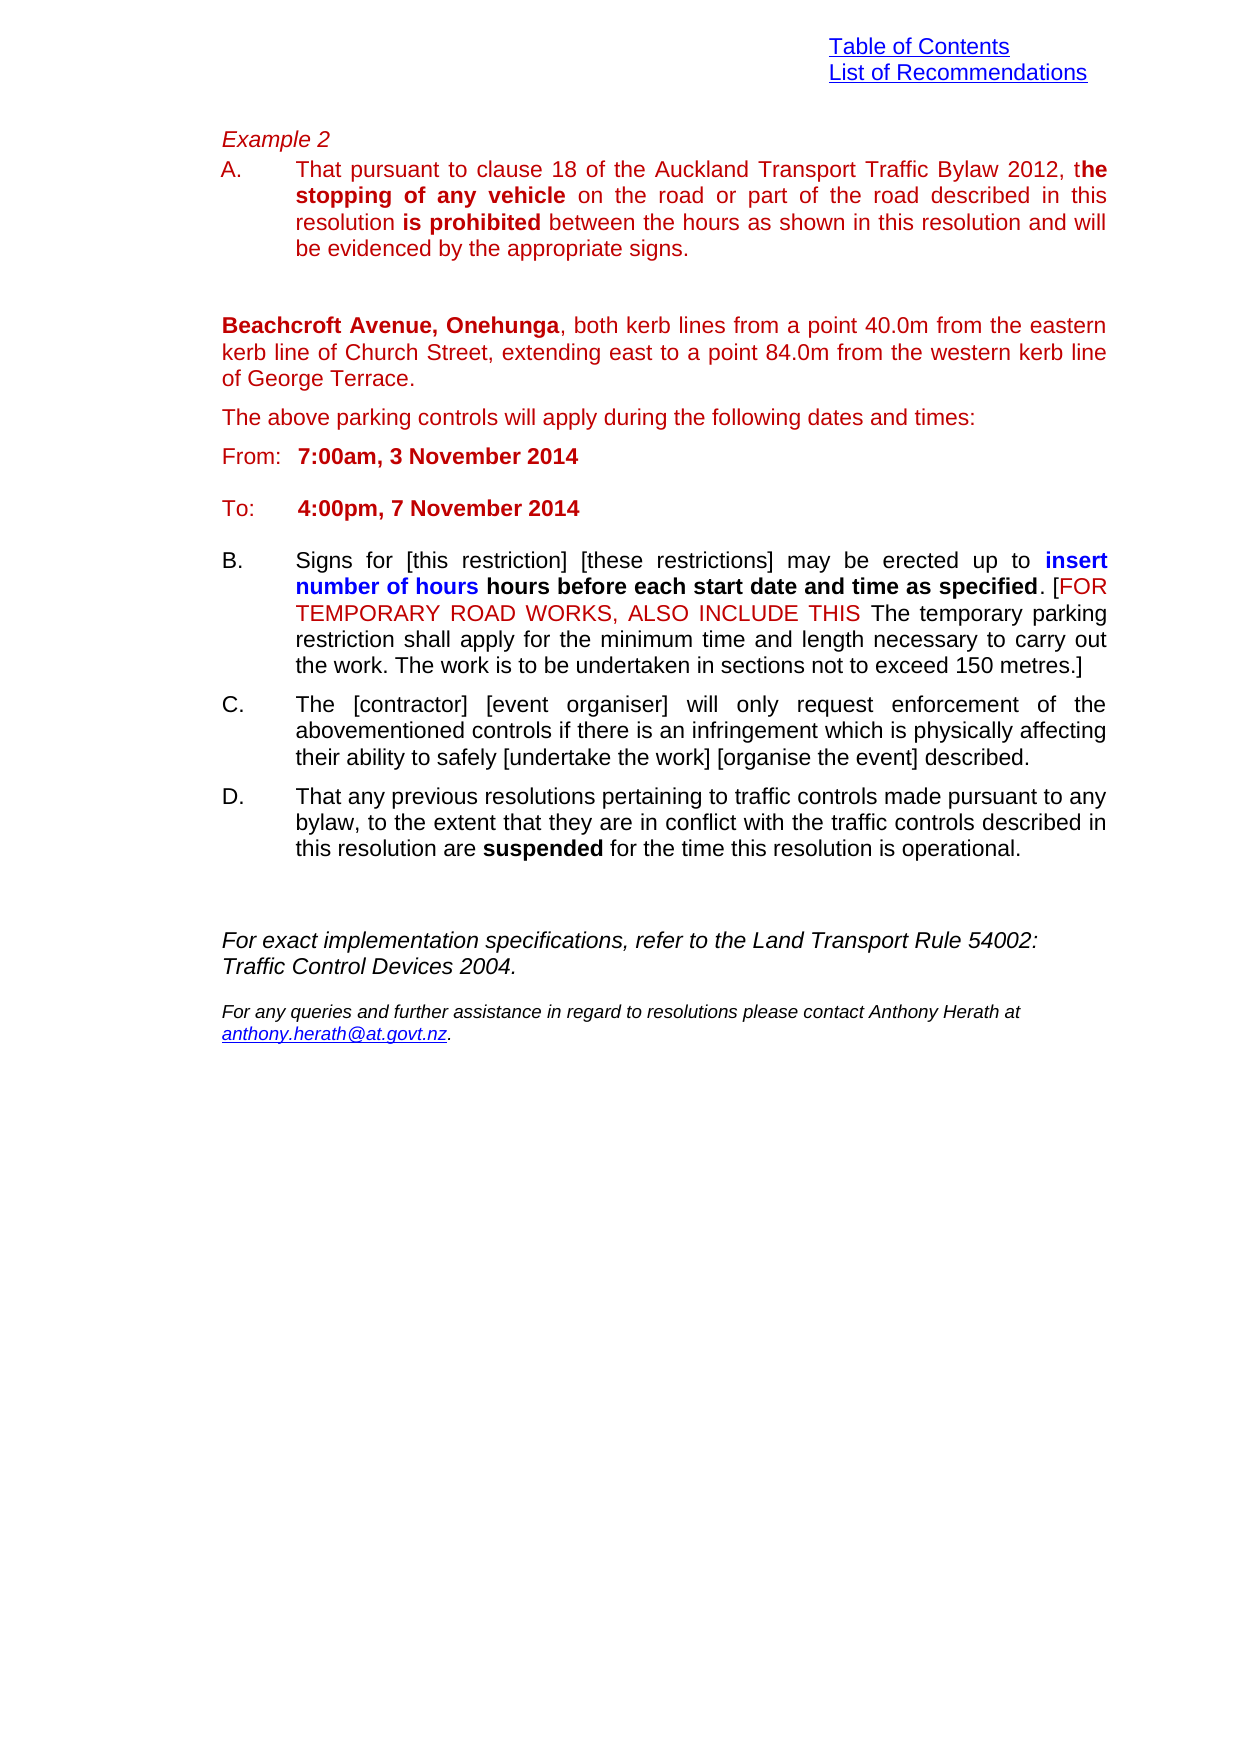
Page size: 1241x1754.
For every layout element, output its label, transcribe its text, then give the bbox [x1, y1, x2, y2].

text The above parking controls will apply during the following dates and times: [222, 404, 1107, 430]
text For any queries and further assistance in regard to resolutions please contact Anthony Herath at anthony.herath@at.govt.nz. [222, 1001, 1107, 1044]
text From: 7:00am, 3 November 2014 [222, 443, 1107, 469]
list That pursuant to clause 18 of the Auckland Transport Traffic Bylaw 2012, the stopping of any vehicle on the road or part of the road described in this resolution is prohibited between the hours as shown in this resolution and will be evidenced by the appropriate signs. [220, 156, 1107, 261]
list Signs for [this restriction] [these restrictions] may be erected up to insert number of hours hours before each start date and time as specified. [FOR TEMPORARY ROAD WORKS, ALSO INCLUDE THIS The temporary parking restriction shall apply for the minimum time and length necessary to carry out the work. The work is to be undertaken in sections not to exceed 150 metres.] [222, 547, 1107, 679]
list That any previous resolutions pertaining to traffic controls made pursuant to any bylaw, to the extent that they are in conflict with the traffic controls described in this resolution are suspended for the time this resolution is operational. [222, 783, 1107, 862]
list The [contractor] [event organiser] will only request enforcement of the abovementioned controls if there is an infringement which is physically affecting their ability to safely [undertake the work] [organise the event] described. [222, 691, 1107, 770]
text For exact implementation specifications, refer to the Land Transport Rule 54002: Traffic Control Devices 2004. [222, 927, 1107, 980]
text To: 4:00pm, 7 November 2014 [222, 495, 1107, 521]
list Example 2 [222, 126, 1107, 152]
